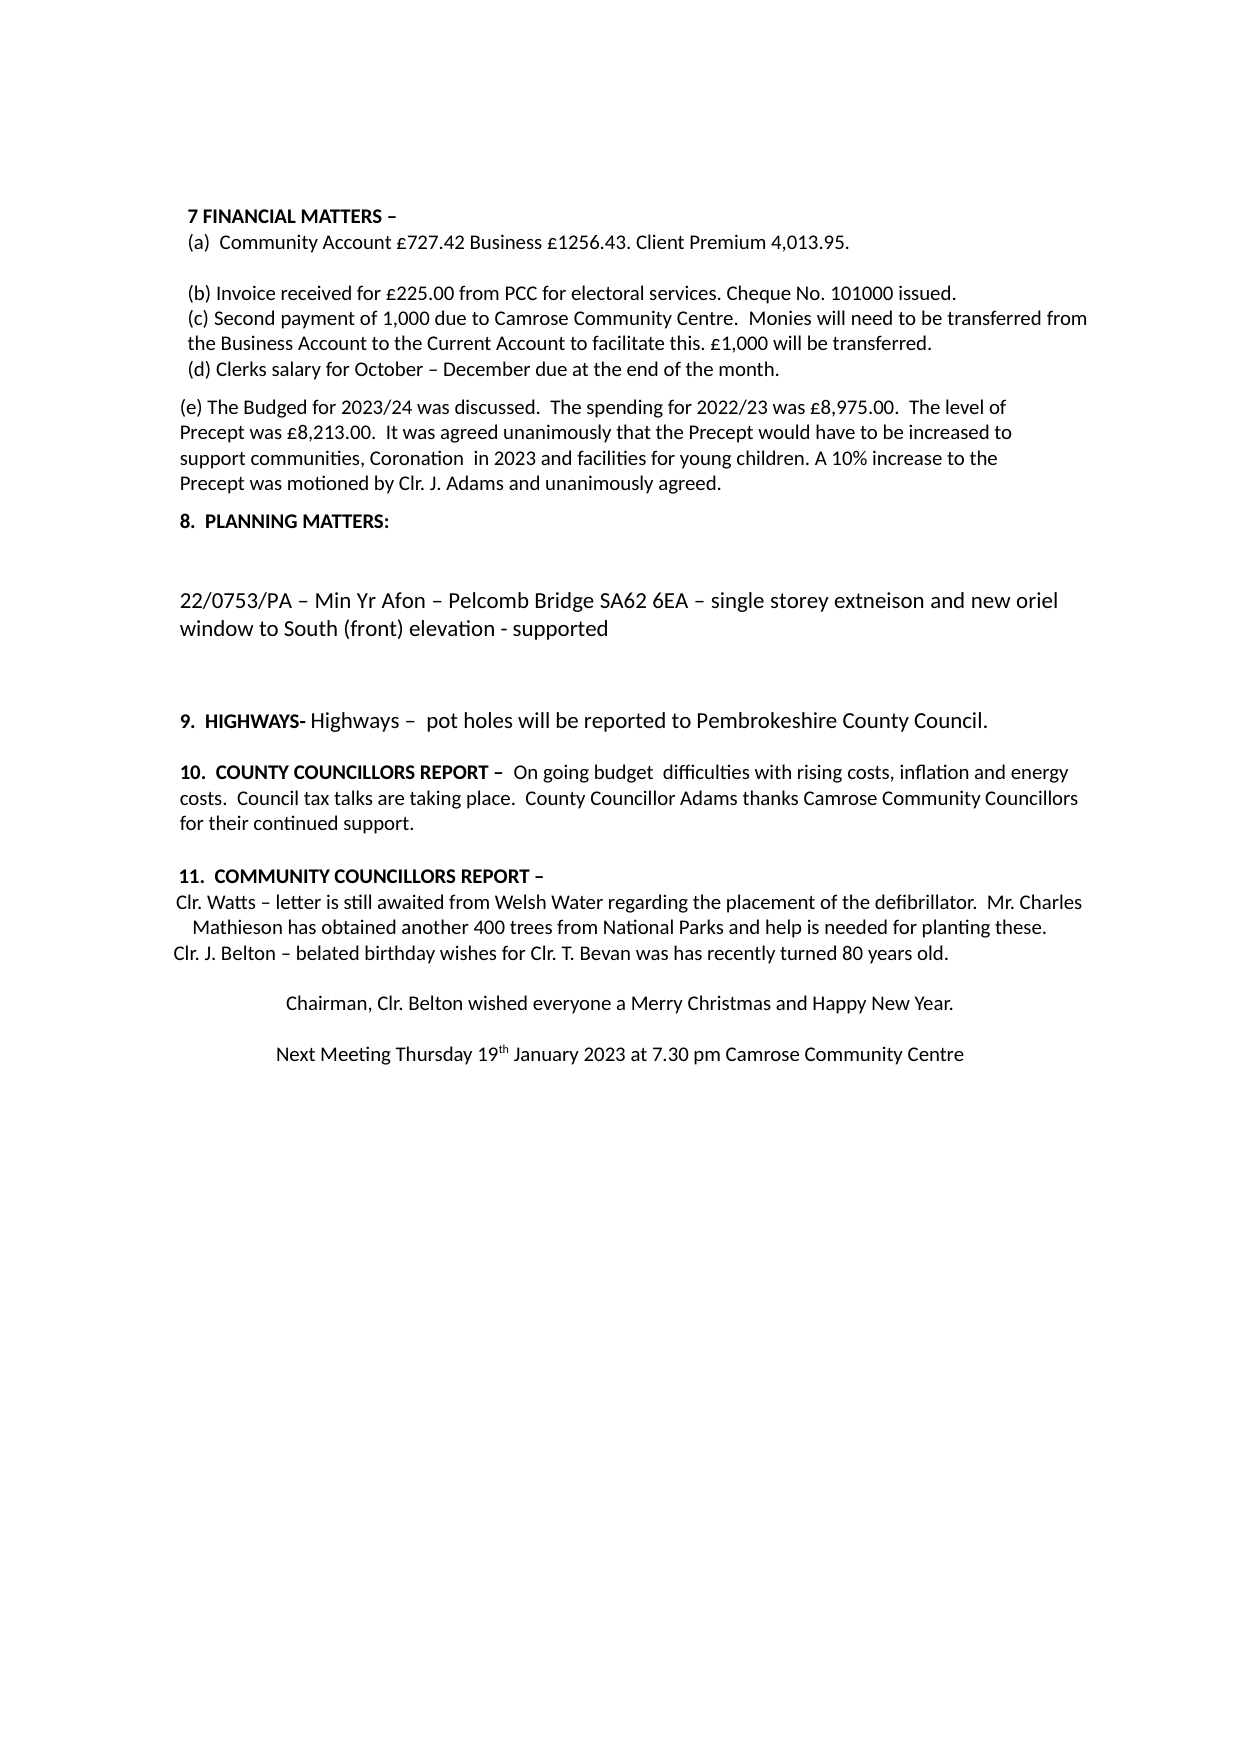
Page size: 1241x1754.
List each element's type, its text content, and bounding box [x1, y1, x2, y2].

text 9. HIGHWAYS- Highways – pot holes will be reported to Pembrokeshire County Council. [150, 706, 1061, 734]
text Next Meeting Thursday 19th January 2023 at 7.30 pm Camrose Community Centre [150, 1041, 1090, 1067]
text Chairman, Clr. Belton wished everyone a Merry Christmas and Happy New Year. [150, 991, 1090, 1016]
text (e) The Budged for 2023/24 was discussed. The spending for 2022/23 was £8,975.00. The level of Precept was £8,213.00. It was agreed unanimously that the Precept would have to be increased to support communities, Coronation in 2023 and facilities for young children. A 10% increase to the Precept was motioned by Clr. J. Adams and unanimously agreed. [179, 394, 1061, 496]
text (c) Second payment of 1,000 due to Camrose Community Centre. Monies will need to be transferred from the Business Account to the Current Account to facilitate this. £1,000 will be transferred. [187, 305, 1090, 356]
text Clr. Watts – letter is still awaited from Welsh Water regarding the placement of the defibrillator. Mr. Charles Mathieson has obtained another 400 trees from National Parks and help is needed for planting these. [150, 889, 1090, 940]
text (d) Clerks salary for October – December due at the end of the month. [187, 356, 1090, 381]
text (b) Invoice received for £225.00 from PCC for electoral services. Cheque No. 101000 issued. [187, 280, 1090, 305]
text 10. COUNTY COUNCILLORS REPORT – On going budget difficulties with rising costs, inflation and energy costs. Council tax talks are taking place. County Councillor Adams thanks Camrose Community Councillors for their continued support. [179, 759, 1090, 836]
text (a) Community Account £727.42 Business £1256.43. Client Premium 4,013.95. [187, 229, 1090, 254]
text 22/0753/PA – Min Yr Afon – Pelcomb Bridge SA62 6EA – single storey extneison and new oriel window to South (front) elevation - supported [179, 586, 1061, 642]
text 11. COMMUNITY COUNCILLORS REPORT – [150, 863, 1090, 889]
text 8. PLANNING MATTERS: [179, 508, 1090, 533]
text Clr. J. Belton – belated birthday wishes for Clr. T. Bevan was has recently turned 80 years old. [150, 940, 1090, 965]
text 7 FINANCIAL MATTERS – [150, 203, 1090, 229]
